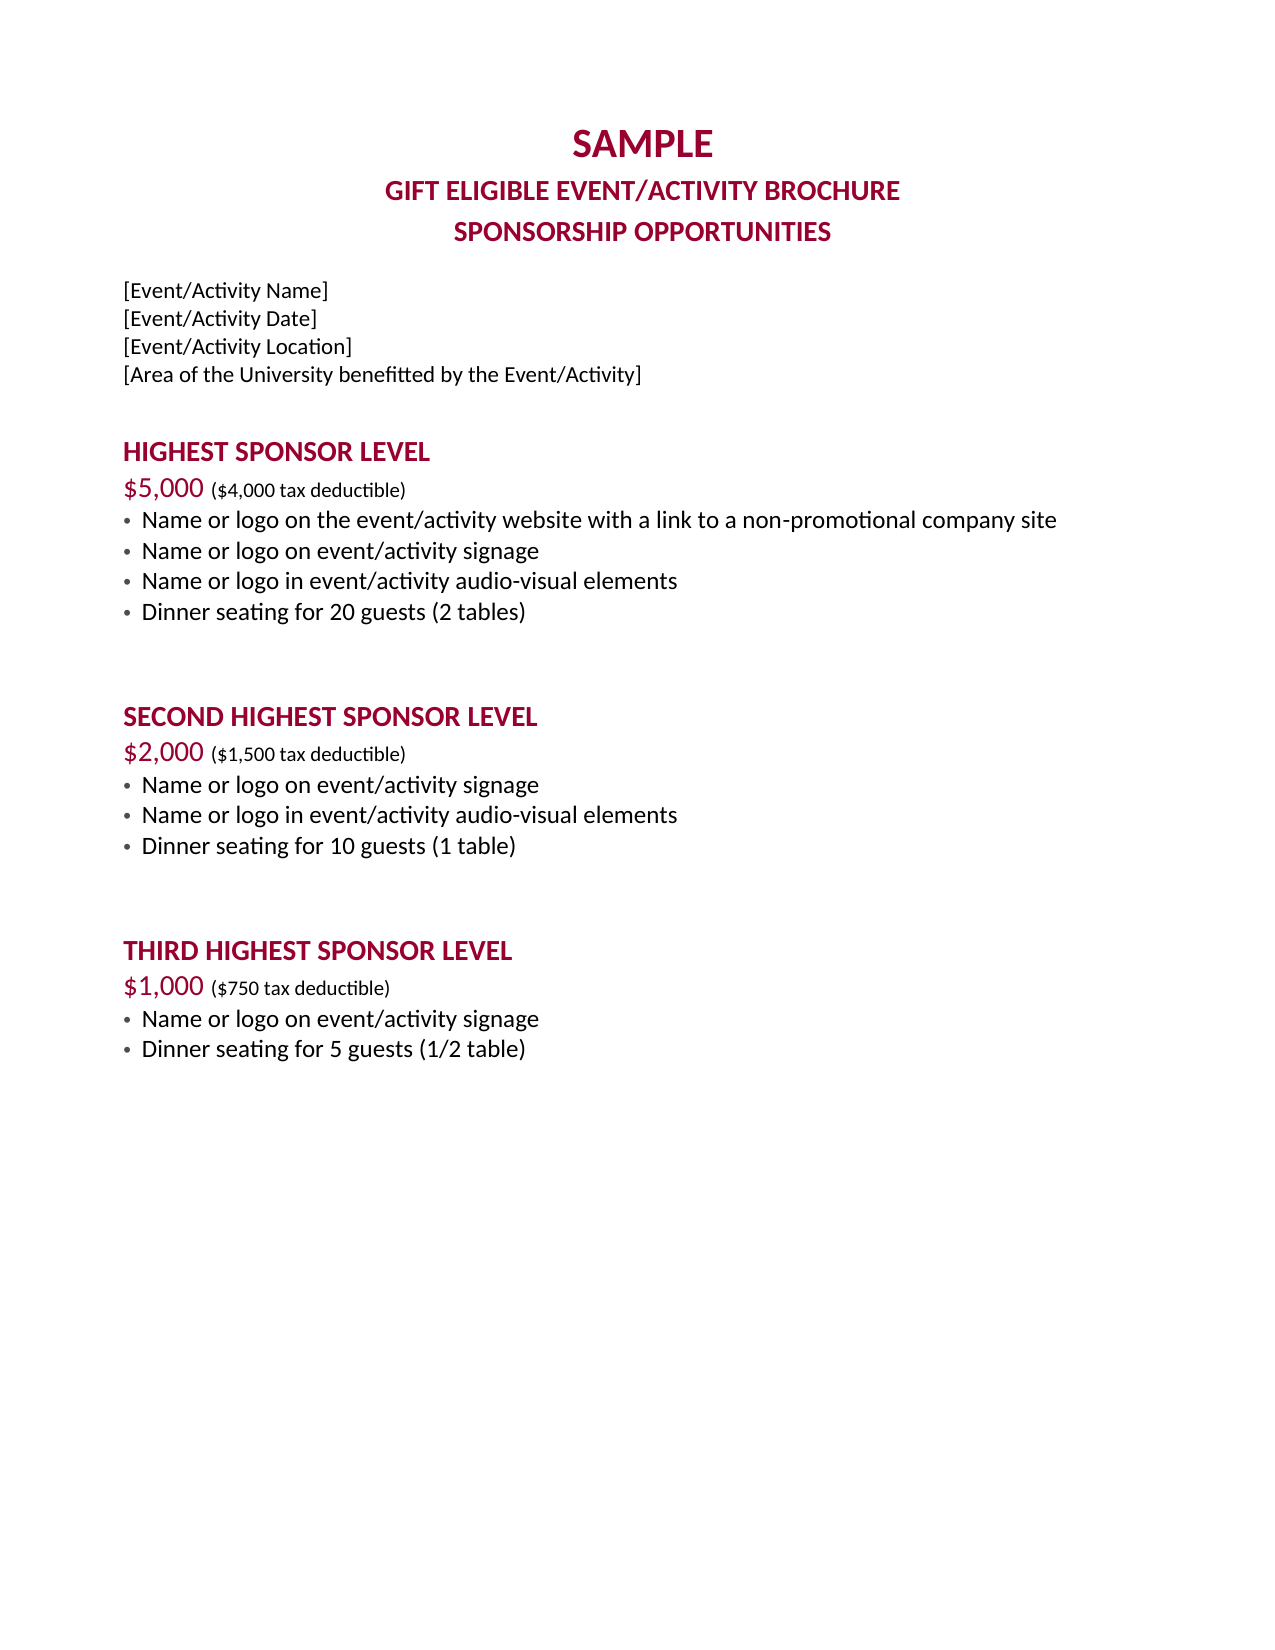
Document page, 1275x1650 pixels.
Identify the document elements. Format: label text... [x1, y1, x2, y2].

list Name or logo on the event/activity website with a link to a non-promotional company site [123, 504, 1162, 535]
list Dinner seating for 5 guests (1/2 table) [123, 1034, 1162, 1064]
text [Event/Activity Name] [123, 276, 1162, 304]
text SAMPLE [123, 117, 1162, 168]
list Dinner seating for 10 guests (1 table) [123, 830, 1162, 861]
text $1,000 ($750 tax deductible) [123, 967, 1162, 1003]
list Name or logo on event/activity signage [123, 769, 1162, 799]
list Name or logo on event/activity signage [123, 1003, 1162, 1034]
text [Event/Activity Location] [123, 332, 1162, 360]
text SECOND HIGHEST SPONSOR LEVEL [123, 698, 1162, 733]
text HIGHEST SPONSOR LEVEL [123, 433, 1162, 469]
text $5,000 ($4,000 tax deductible) [123, 469, 1162, 504]
list Dinner seating for 20 guests (2 tables) [123, 596, 1162, 627]
text [Event/Activity Date] [123, 304, 1162, 332]
text $2,000 ($1,500 tax deductible) [123, 733, 1162, 769]
list Name or logo on event/activity signage [123, 535, 1162, 566]
list Name or logo in event/activity audio-visual elements [123, 566, 1162, 596]
text GIFT ELIGIBLE EVENT/ACTIVITY BROCHURE [123, 172, 1162, 208]
text THIRD HIGHEST SPONSOR LEVEL [123, 932, 1162, 967]
text SPONSORSHIP OPPORTUNITIES [123, 213, 1162, 248]
text [Area of the University benefitted by the Event/Activity] [123, 360, 1162, 388]
list Name or logo in event/activity audio-visual elements [123, 799, 1162, 830]
